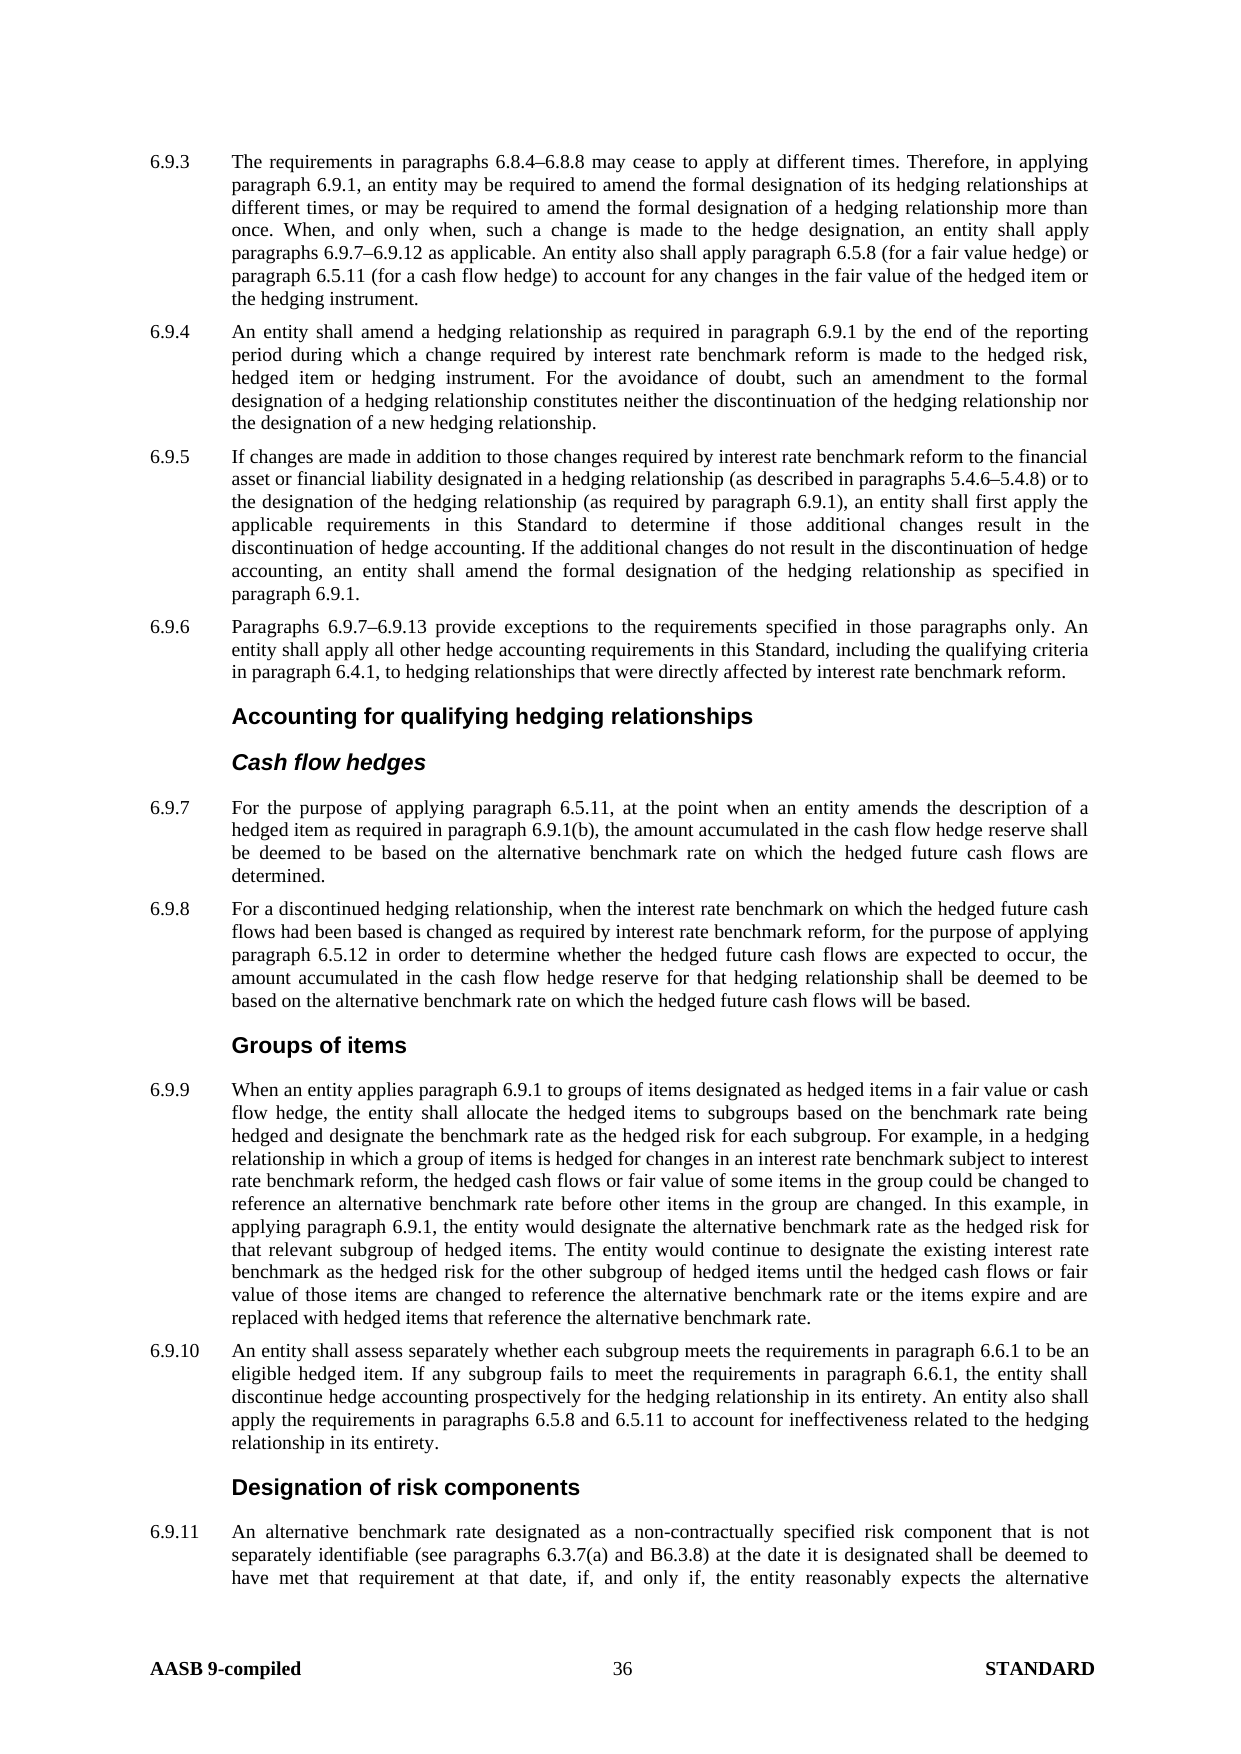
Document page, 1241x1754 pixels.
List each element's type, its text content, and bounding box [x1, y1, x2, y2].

text 6.9.7 For the purpose of applying paragraph 6.5.11, at the point when an entity amends the description of a hedged item as required in paragraph 6.9.1(b), the amount accumulated in the cash flow hedge reserve shall be deemed to be based on the alternative benchmark rate on which the hedged future cash flows are determined. [150, 796, 1090, 887]
text 6.9.4 An entity shall amend a hedging relationship as required in paragraph 6.9.1 by the end of the reporting period during which a change required by interest rate benchmark reform is made to the hedged risk, hedged item or hedging instrument. For the avoidance of doubt, such an amendment to the formal designation of a hedging relationship constitutes neither the discontinuation of the hedging relationship nor the designation of a new hedging relationship. [150, 320, 1090, 434]
subtitle Groups of items [231, 1036, 1090, 1057]
text 6.9.10 An entity shall assess separately whether each subgroup meets the requirements in paragraph 6.6.1 to be an eligible hedged item. If any subgroup fails to meet the requirements in paragraph 6.6.1, the entity shall discontinue hedge accounting prospectively for the hedging relationship in its entirety. An entity also shall apply the requirements in paragraphs 6.5.8 and 6.5.11 to account for ineffectiveness related to the hedging relationship in its entirety. [150, 1339, 1090, 1453]
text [150, 1520, 1090, 1588]
subtitle Accounting for qualifying hedging relationships [231, 708, 466, 729]
subtitle Cash flow hedges [231, 754, 1090, 775]
subtitle Designation of risk components [231, 1478, 1090, 1499]
text 6.9.3 The requirements in paragraphs 6.8.4–6.8.8 may cease to apply at different times. Therefore, in applying paragraph 6.9.1, an entity may be required to amend the formal designation of its hedging relationships at different times, or may be required to amend the formal designation of a hedging relationship more than once. When, and only when, such a change is made to the hedge designation, an entity shall apply paragraphs 6.9.7–6.9.12 as applicable. An entity also shall apply paragraph 6.5.8 (for a fair value hedge) or paragraph 6.5.11 (for a cash flow hedge) to account for any changes in the fair value of the hedged item or the hedging instrument. [150, 150, 1090, 310]
subtitle Accounting for qualifying hedging relationships [459, 708, 1090, 729]
text 6.9.9 When an entity applies paragraph 6.9.1 to groups of items designated as hedged items in a fair value or cash flow hedge, the entity shall allocate the hedged items to subgroups based on the benchmark rate being hedged and designate the benchmark rate as the hedged risk for each subgroup. For example, in a hedging relationship in which a group of items is hedged for changes in an interest rate benchmark subject to interest rate benchmark reform, the hedged cash flows or fair value of some items in the group could be changed to reference an alternative benchmark rate before other items in the group are changed. In this example, in applying paragraph 6.9.1, the entity would designate the alternative benchmark rate as the hedged risk for that relevant subgroup of hedged items. The entity would continue to designate the existing interest rate benchmark as the hedged risk for the other subgroup of hedged items until the hedged cash flows or fair value of those items are changed to reference the alternative benchmark rate or the items expire and are replaced with hedged items that reference the alternative benchmark rate. [150, 1078, 1090, 1329]
text 6.9.8 For a discontinued hedging relationship, when the interest rate benchmark on which the hedged future cash flows had been based is changed as required by interest rate benchmark reform, for the purpose of applying paragraph 6.5.12 in order to determine whether the hedged future cash flows are expected to occur, the amount accumulated in the cash flow hedge reserve for that hedging relationship shall be deemed to be based on the alternative benchmark rate on which the hedged future cash flows will be based. [150, 897, 1090, 1011]
text 6.9.6 Paragraphs 6.9.7–6.9.13 provide exceptions to the requirements specified in those paragraphs only. An entity shall apply all other hedge accounting requirements in this Standard, including the qualifying criteria in paragraph 6.4.1, to hedging relationships that were directly affected by interest rate benchmark reform. [150, 615, 1090, 683]
text 6.9.5 If changes are made in addition to those changes required by interest rate benchmark reform to the financial asset or financial liability designated in a hedging relationship (as described in paragraphs 5.4.6–5.4.8) or to the designation of the hedging relationship (as required by paragraph 6.9.1), an entity shall first apply the applicable requirements in this Standard to determine if those additional changes result in the discontinuation of hedge accounting. If the additional changes do not result in the discontinuation of hedge accounting, an entity shall amend the formal designation of the hedging relationship as specified in paragraph 6.9.1. [150, 444, 1090, 604]
